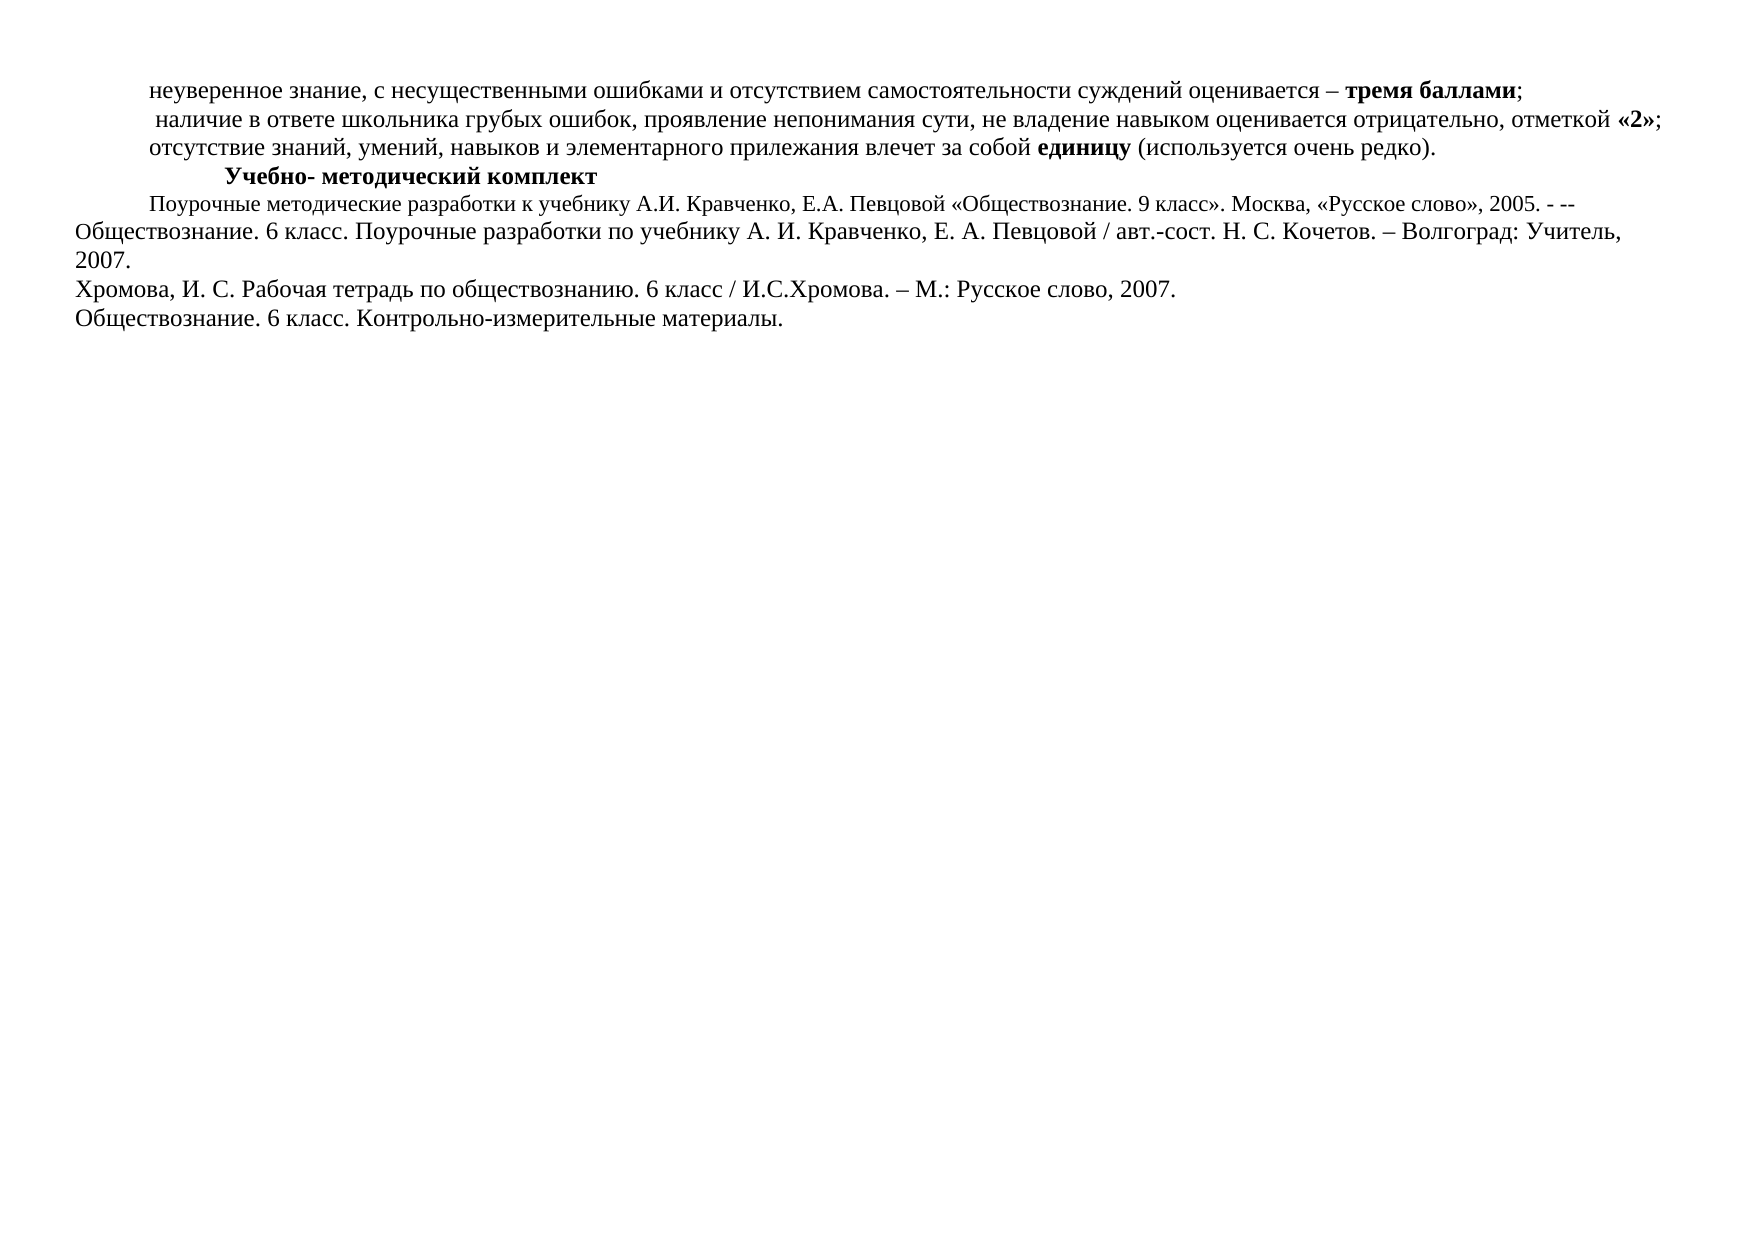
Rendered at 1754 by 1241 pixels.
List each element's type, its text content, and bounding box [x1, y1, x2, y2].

text наличие в ответе школьника грубых ошибок, проявление непонимания сути, не владение навыком оценивается отрицательно, отметкой «2»; [75, 104, 1679, 132]
text Учебно- методический комплект [75, 161, 1679, 190]
text отсутствие знаний, умений, навыков и элементарного прилежания влечет за собой единицу (используется очень редко). [75, 132, 1679, 161]
text Поурочные методические разработки к учебнику А.И. Кравченко, Е.А. Певцовой «Обществознание. 9 класс». Москва, «Русское слово», 2005. - --Обществознание. 6 класс. Поурочные разработки по учебнику А. И. Кравченко, Е. А. Певцовой / авт.-сост. Н. С. Кочетов. – Волгоград: Учитель, 2007. Хромова, И. С. Рабочая тетрадь по обществознанию. 6 класс / И.С.Хромова. – М.: Русское слово, 2007. Обществознание. 6 класс. Контрольно-измерительные материалы. [75, 190, 1679, 331]
text неуверенное знание, с несущественными ошибками и отсутствием самостоятельности суждений оценивается – тремя баллами; [75, 75, 1679, 104]
